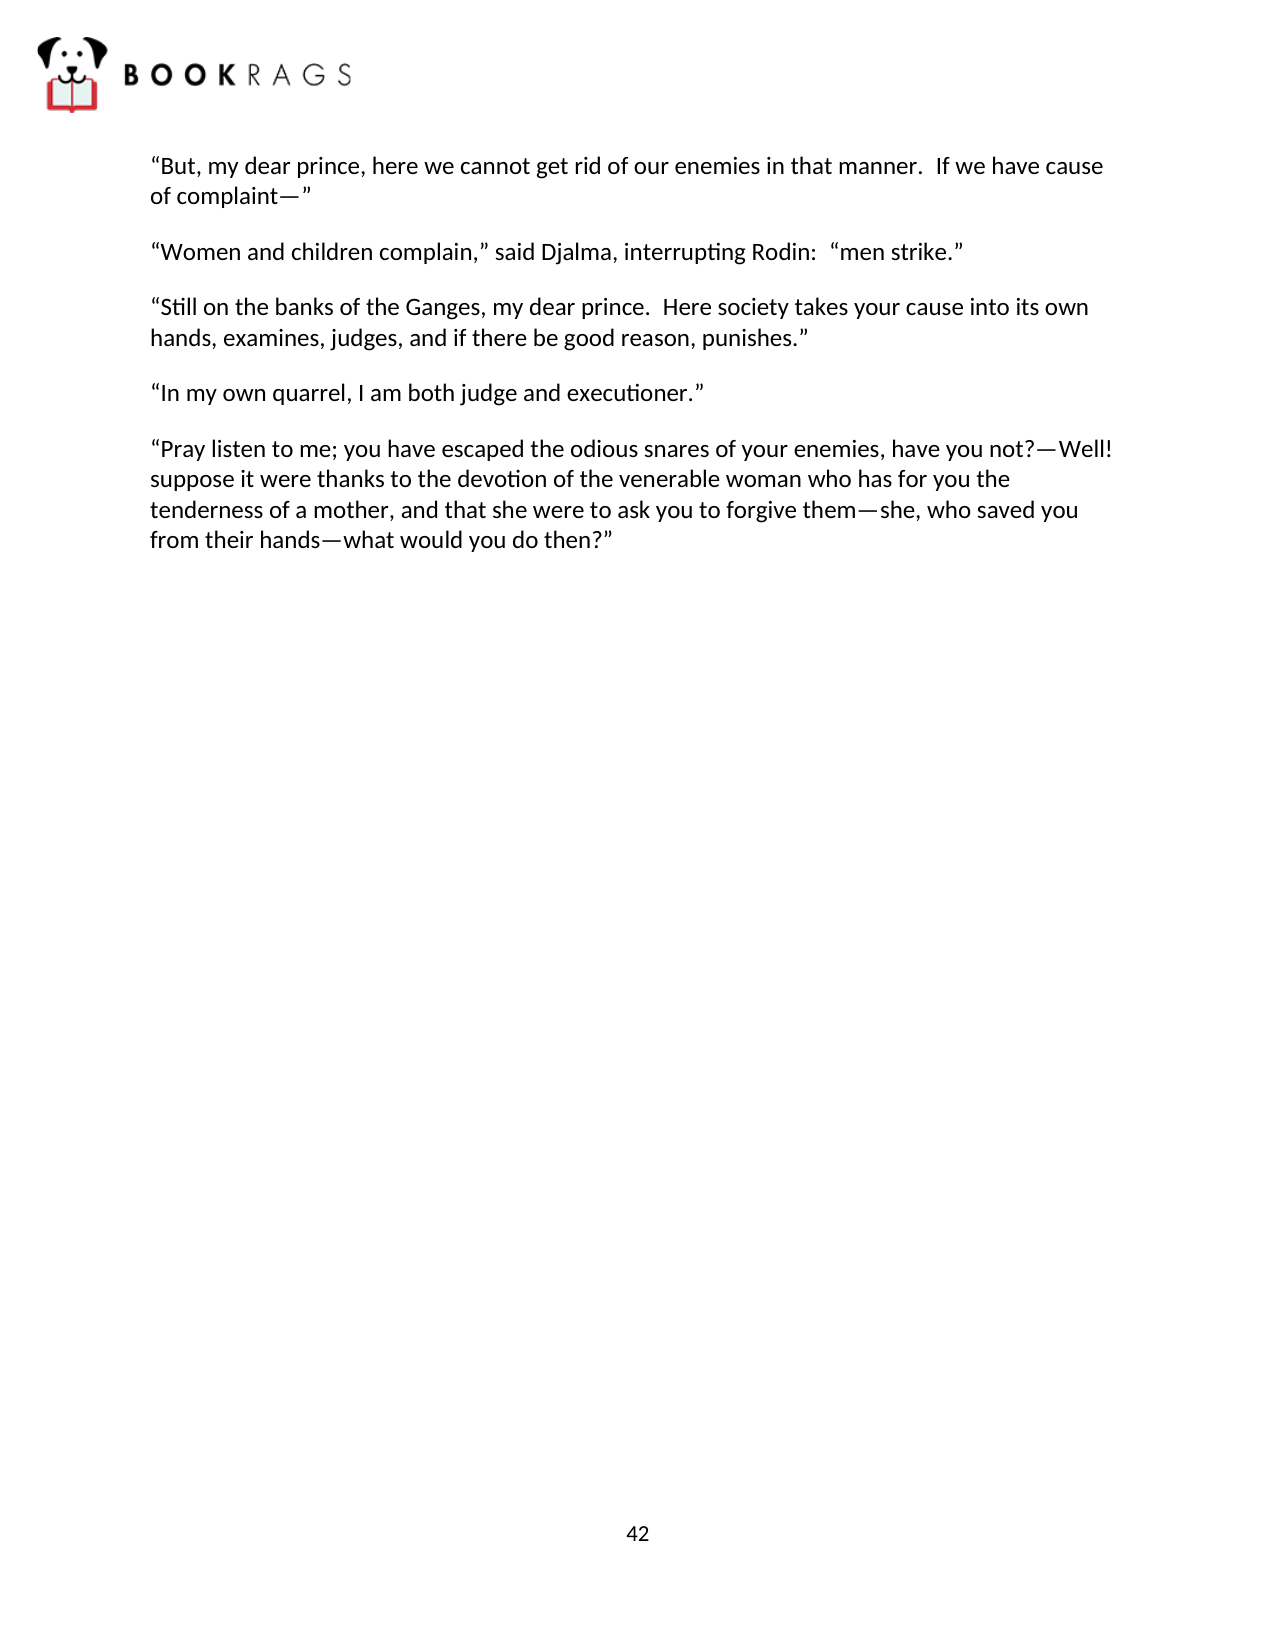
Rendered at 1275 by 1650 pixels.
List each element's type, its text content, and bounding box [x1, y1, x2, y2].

picture [37, 37, 351, 113]
text “Pray listen to me; you have escaped the odious snares of your enemies, have you not?—­Well! suppose it were thanks to the devotion of the venerable woman who has for you the tenderness of a mother, and that she were to ask you to forgive them—­she, who saved you from their hands—­what would you do then?” [150, 433, 1125, 555]
text “In my own quarrel, I am both judge and executioner.” [150, 378, 1125, 408]
text “Still on the banks of the Ganges, my dear prince. Here society takes your cause into its own hands, examines, judges, and if there be good reason, punishes.” [150, 292, 1125, 353]
text “But, my dear prince, here we cannot get rid of our enemies in that manner. If we have cause of complaint—­” [150, 150, 1125, 211]
text “Women and children complain,” said Djalma, interrupting Rodin: “men strike.” [150, 236, 1125, 267]
